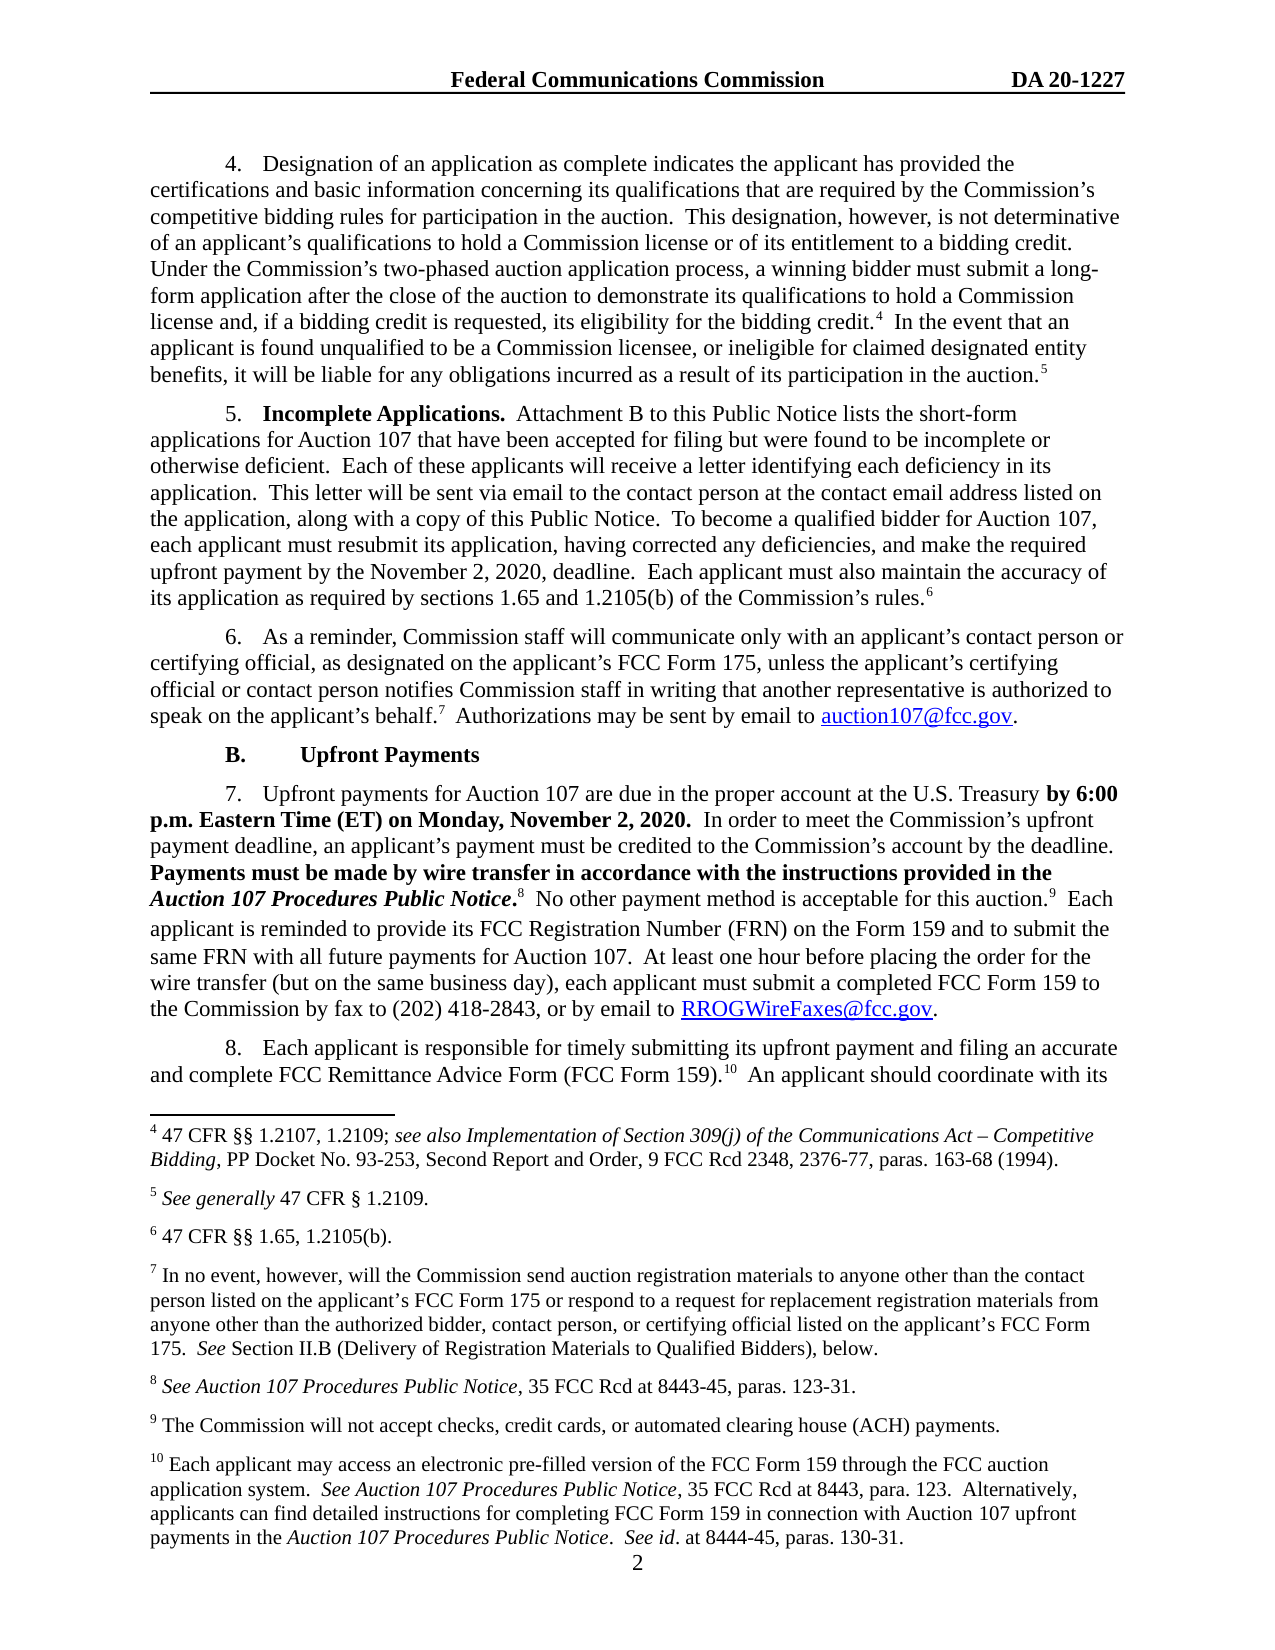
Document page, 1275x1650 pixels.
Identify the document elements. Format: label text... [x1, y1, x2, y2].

text Incomplete Applications. Attachment B to this Public Notice lists the short-form applications for Auction 107 that have been accepted for filing but were found to be incomplete or otherwise deficient. Each of these applicants will receive a letter identifying each deficiency in its application. This letter will be sent via email to the contact person at the contact email address listed on the application, along with a copy of this Public Notice. To become a qualified bidder for Auction 107, each applicant must resubmit its application, having corrected any deficiencies, and make the required upfront payment by the November 2, 2020, deadline. Each applicant must also maintain the accuracy of its application as required by sections 1.65 and 1.2105(b) of the Commission’s rules. [150, 400, 1125, 611]
subtitle Upfront Payments [225, 741, 1125, 767]
text As a reminder, Commission staff will communicate only with an applicant’s contact person or certifying official, as designated on the applicant’s FCC Form 175, unless the applicant’s certifying official or contact person notifies Commission staff in writing that another representative is authorized to speak on the applicant’s behalf. Authorizations may be sent by email to auction107@fcc.gov. [150, 623, 1125, 728]
text Designation of an application as complete indicates the applicant has provided the certifications and basic information concerning its qualifications that are required by the Commission’s competitive bidding rules for participation in the auction. This designation, however, is not determinative of an applicant’s qualifications to hold a Commission license or of its entitlement to a bidding credit. Under the Commission’s two-phased auction application process, a winning bidder must submit a long-form application after the close of the auction to demonstrate its qualifications to hold a Commission license and, if a bidding credit is requested, its eligibility for the bidding credit. In the event that an applicant is found unqualified to be a Commission licensee, or ineligible for claimed designated entity benefits, it will be liable for any obligations incurred as a result of its participation in the auction. [150, 150, 1125, 387]
text Upfront payments for Auction 107 are due in the proper account at the U.S. Treasury by 6:00 p.m. Eastern Time (ET) on Monday, November 2, 2020. In order to meet the Commission’s upfront payment deadline, an applicant’s payment must be credited to the Commission’s account by the deadline. Payments must be made by wire transfer in accordance with the instructions provided in the Auction 107 Procedures Public Notice. No other payment method is acceptable for this auction. Each applicant is reminded to provide its FCC Registration Number (FRN) on the Form 159 and to submit the same FRN with all future payments for Auction 107. At least one hour before placing the order for the wire transfer (but on the same business day), each applicant must submit a completed FCC Form 159 to the Commission by fax to (202) 418-2843, or by email to RROGWireFaxes@fcc.gov. [150, 780, 1125, 1022]
